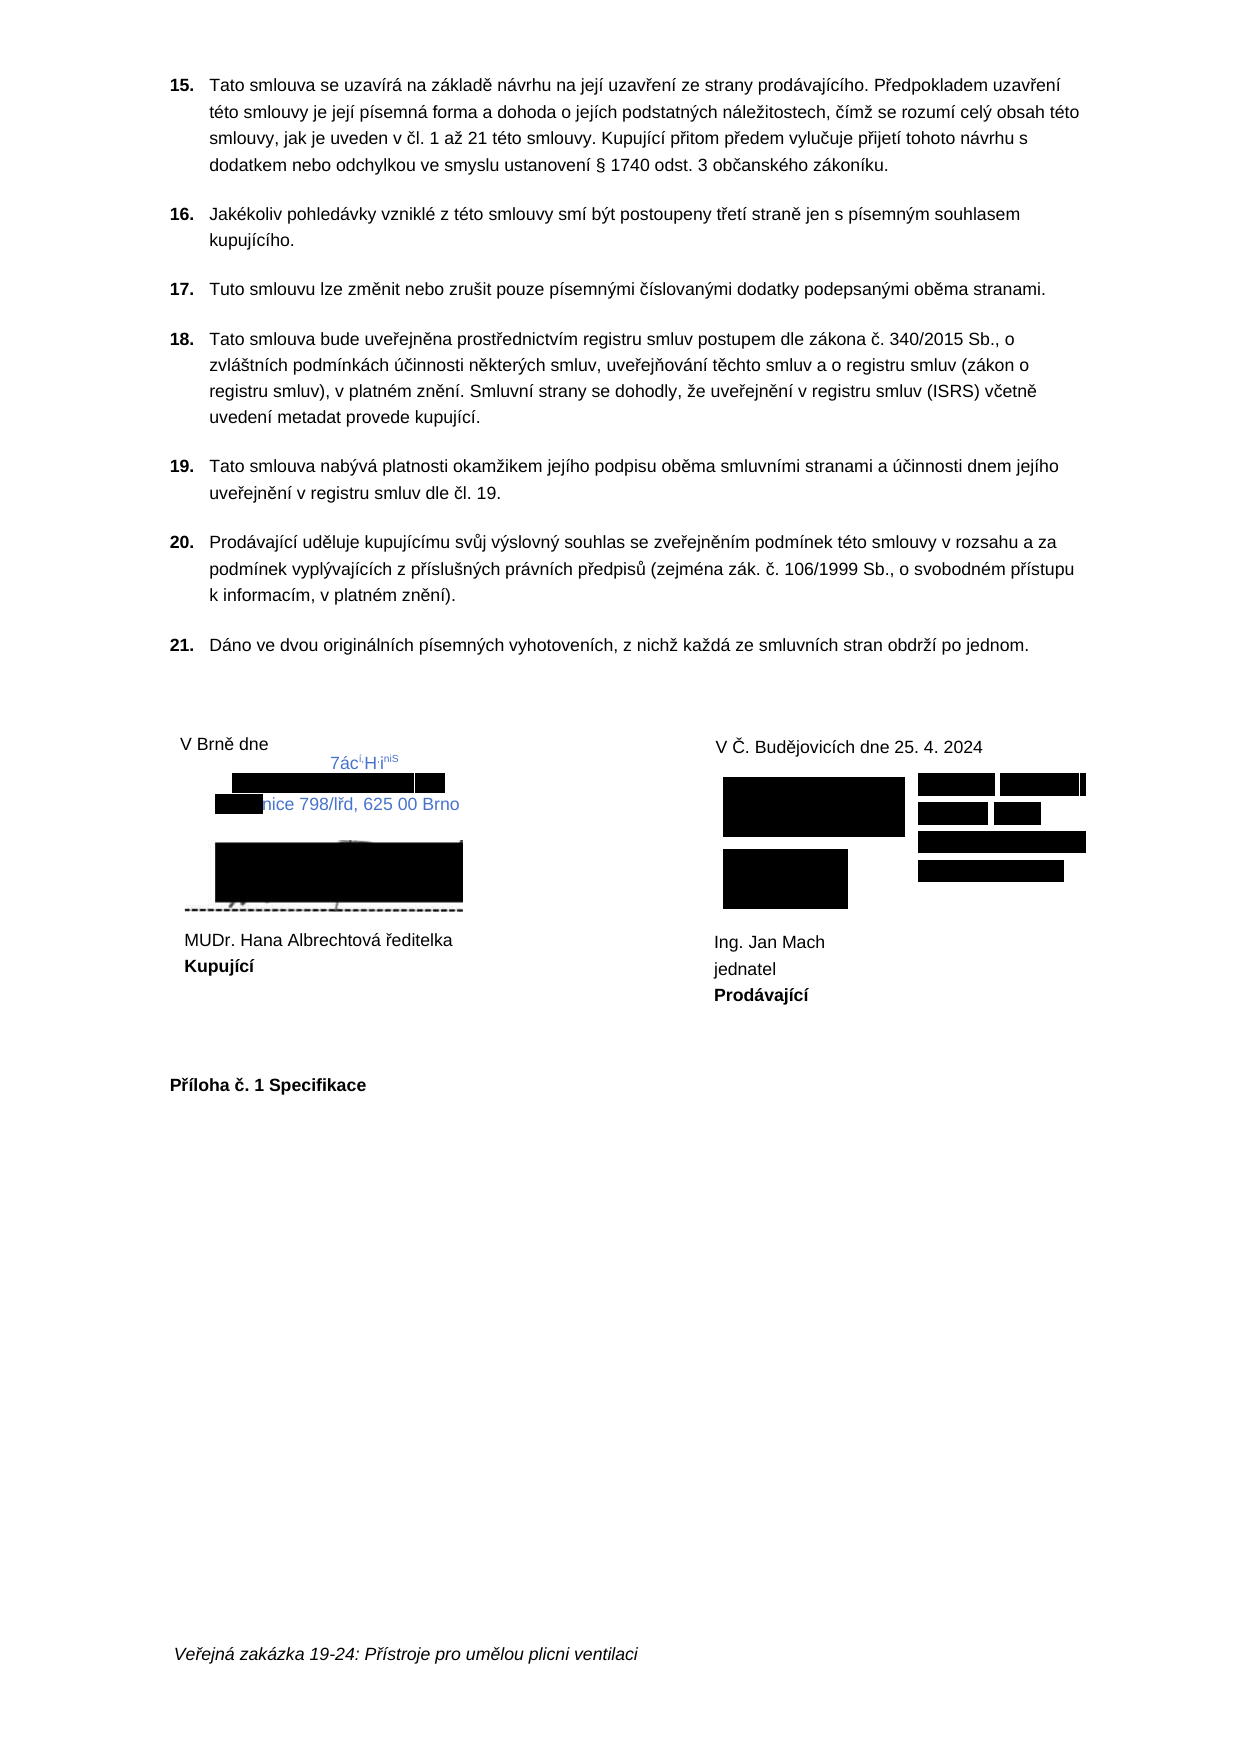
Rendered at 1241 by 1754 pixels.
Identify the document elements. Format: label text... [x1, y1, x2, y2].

list Dáno ve dvou originálních písemných vyhotoveních, z nichž každá ze smluvních stran obdrží po jednom. [169, 634, 1084, 655]
list Tato smlouva nabývá platnosti okamžikem jejího podpisu oběma smluvními stranami a účinnosti dnem jejího uveřejnění v registru smluv dle čl. 19. [169, 456, 1084, 503]
picture [184, 840, 463, 912]
list Tato smlouva bude uveřejněna prostřednictvím registru smluv postupem dle zákona č. 340/2015 Sb., o zvláštních podmínkách účinnosti některých smluv, uveřejňování těchto smluv a o registru smluv (zákon o registru smluv), v platném znění. Smluvní strany se dohodly, že uveřejnění v registru smluv (ISRS) včetně uvedení metadat provede kupující. [169, 328, 1084, 427]
list Jakékoliv pohledávky vzniklé z této smlouvy smí být postoupeny třetí straně jen s písemným souhlasem kupujícího. [169, 204, 1084, 250]
text Příloha č. 1 Specifikace [169, 1074, 1084, 1095]
list Tuto smlouvu lze změnit nebo zrušit pouze písemnými číslovanými dodatky podepsanými oběma stranami. [169, 279, 1084, 299]
text MUDr. Hana Albrechtová ředitelka [184, 930, 1084, 950]
text Kupující [169, 956, 1084, 977]
list Prodávající uděluje kupujícímu svůj výslovný souhlas se zveřejněním podmínek této smlouvy v rozsahu a za podmínek vyplývajících z příslušných právních předpisů (zejména zák. č. 106/1999 Sb., o svobodném přístupu k informacím, v platném znění). [169, 532, 1084, 605]
list Tato smlouva se uzavírá na základě návrhu na její uzavření ze strany prodávajícího. Předpokladem uzavření této smlouvy je její písemná forma a dohoda o jejích podstatných náležitostech, čímž se rozumí celý obsah této smlouvy, jak je uveden v čl. 1 až 21 této smlouvy. Kupující přitom předem vylučuje přijetí tohoto návrhu s dodatkem nebo odchylkou ve smyslu ustanovení § 1740 odst. 3 občanského zákoníku. [169, 75, 1084, 175]
